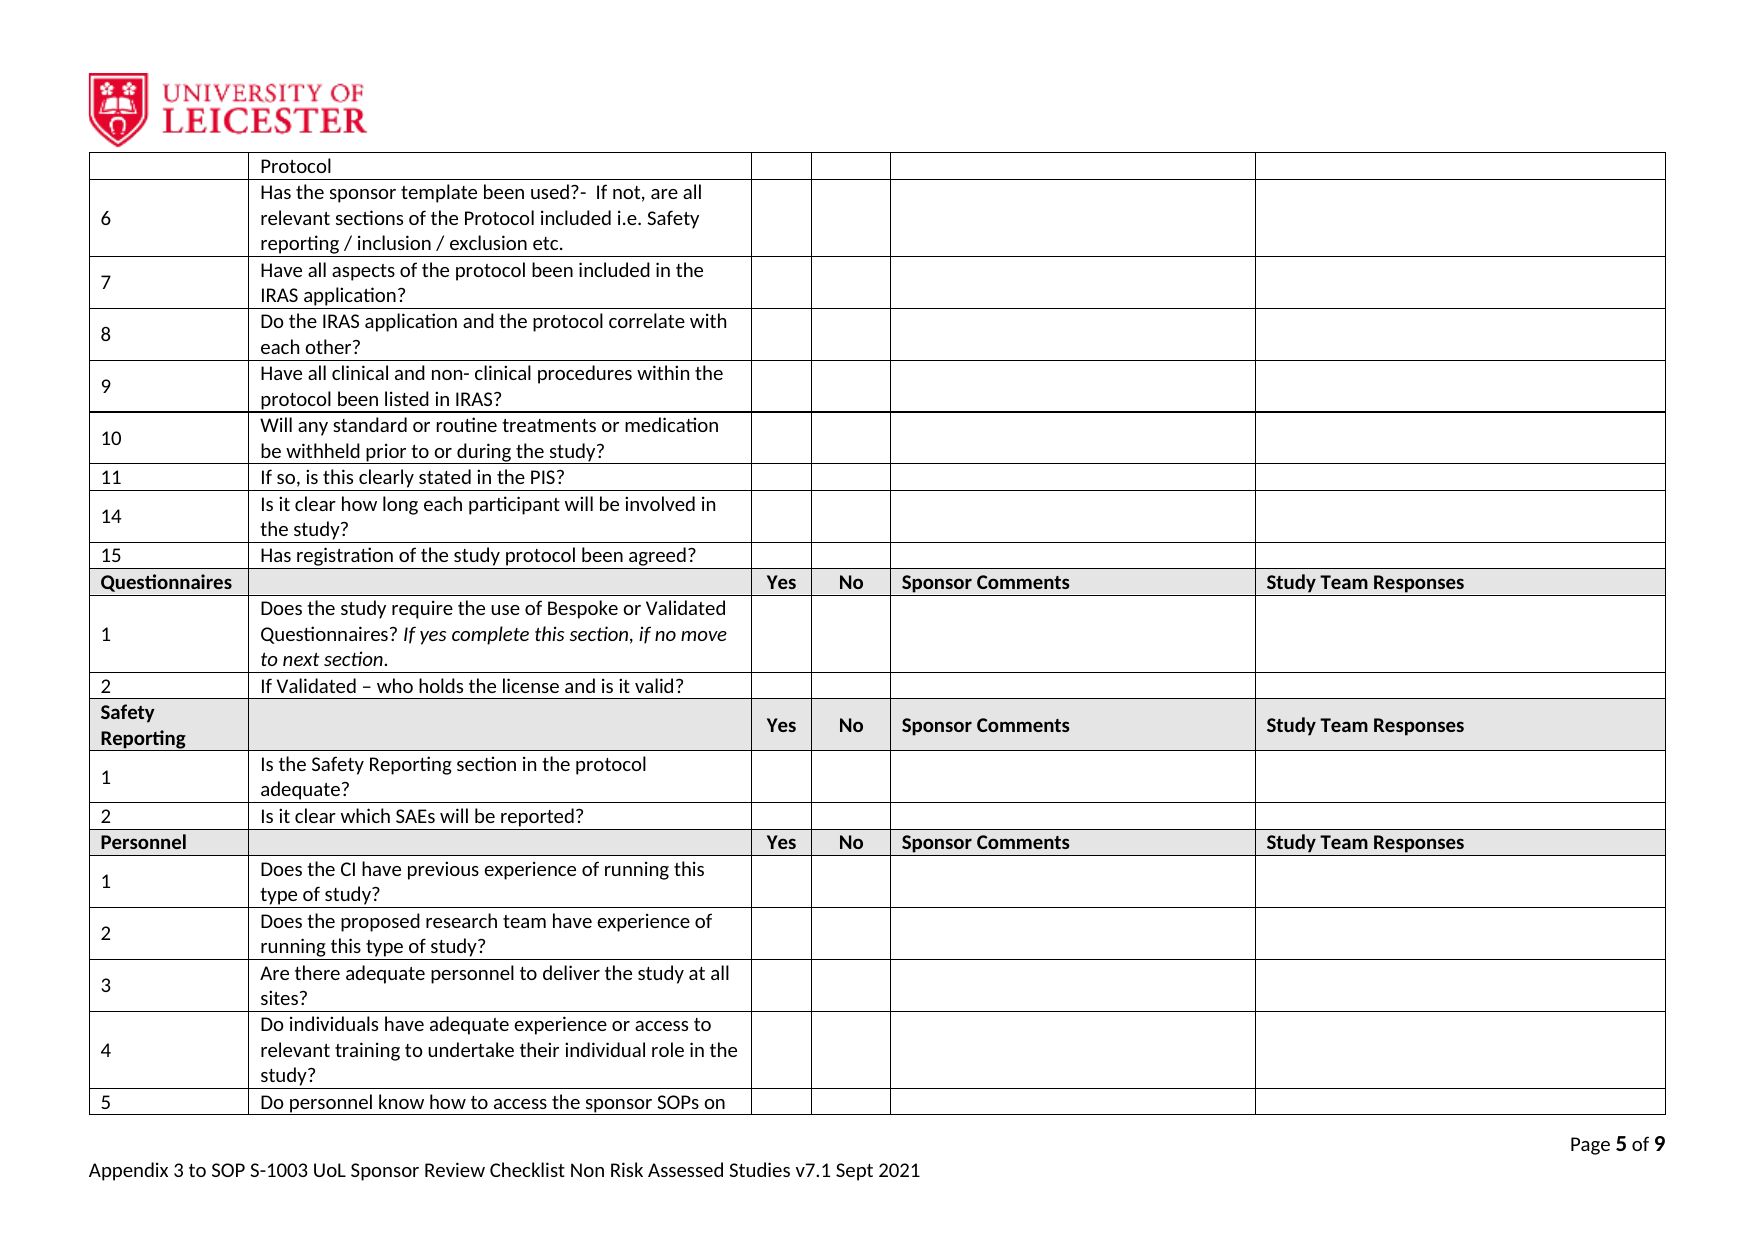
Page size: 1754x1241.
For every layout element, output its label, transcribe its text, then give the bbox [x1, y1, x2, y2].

table_cell [1256, 596, 1665, 672]
table_cell [1256, 413, 1665, 463]
table_cell [891, 543, 1255, 568]
table_cell [812, 751, 890, 802]
table_cell [812, 960, 890, 1011]
table_cell No [812, 830, 890, 855]
table_cell If so, is this clearly stated in the PIS? [249, 464, 751, 490]
table_cell 1 [90, 596, 248, 672]
table_cell [752, 309, 811, 359]
table_cell [812, 309, 890, 359]
table_cell [812, 596, 890, 672]
table_cell Yes [752, 830, 811, 855]
table_cell [812, 257, 890, 308]
table_cell Sponsor Comments [891, 569, 1255, 594]
table_cell Has the sponsor template been used?- If not, are all relevant sections of the Protocol included i.e. Safety reporting / inclusion / exclusion etc. [249, 180, 751, 256]
table_cell [891, 1089, 1255, 1114]
table_cell 4 [90, 1012, 248, 1088]
table_cell 2 [90, 673, 248, 698]
table_cell [1256, 1012, 1665, 1088]
table_cell [891, 751, 1255, 802]
table_cell Study Team Responses [1256, 699, 1665, 750]
table_cell 3 [90, 960, 248, 1011]
table_cell [1256, 491, 1665, 542]
table_cell 9 [90, 361, 248, 411]
table_cell [752, 491, 811, 542]
table_cell [891, 257, 1255, 308]
table_cell Do individuals have adequate experience or access to relevant training to undertake their individual role in the study? [249, 1012, 751, 1088]
table_cell [891, 309, 1255, 359]
table_cell 7 [90, 257, 248, 308]
table_cell [752, 1089, 811, 1114]
table_cell [812, 491, 890, 542]
table_cell Have all clinical and non- clinical procedures within the protocol been listed in IRAS? [249, 361, 751, 411]
table_cell No [812, 699, 890, 750]
table_cell Study Team Responses [1256, 830, 1665, 855]
table_cell [752, 960, 811, 1011]
table_cell Is it clear how long each participant will be involved in the study? [249, 491, 751, 542]
table_cell [812, 1089, 890, 1114]
table_cell [812, 153, 890, 178]
table_cell Is the Safety Reporting section in the protocol adequate? [249, 751, 751, 802]
table_cell [1256, 361, 1665, 411]
table_cell Do the IRAS application and the protocol correlate with each other? [249, 309, 751, 359]
table_cell [752, 908, 811, 959]
table_cell Is it clear which SAEs will be reported? [249, 803, 751, 828]
table_cell 15 [90, 543, 248, 568]
table_cell 6 [90, 180, 248, 256]
table_cell [249, 569, 751, 594]
table_cell [812, 803, 890, 828]
table_cell 5 [90, 1089, 248, 1114]
table_cell Yes [752, 569, 811, 594]
table_cell 11 [90, 464, 248, 490]
table_cell Does the CI have previous experience of running this type of study? [249, 856, 751, 907]
table_cell Personnel [90, 830, 248, 855]
table_cell [891, 413, 1255, 463]
table_cell Study Team Responses [1256, 569, 1665, 594]
table_cell [891, 673, 1255, 698]
table_cell [1256, 908, 1665, 959]
table_cell 1 [90, 751, 248, 802]
table_cell [891, 153, 1255, 178]
table_cell 5 [90, 153, 248, 178]
table_cell [891, 803, 1255, 828]
table_cell [752, 1012, 811, 1088]
table_cell [891, 908, 1255, 959]
table_cell [1256, 856, 1665, 907]
table_cell 1 [90, 856, 248, 907]
table_cell Are there adequate personnel to deliver the study at all sites? [249, 960, 751, 1011]
table_cell Does the study require the use of Bespoke or Validated Questionnaires? If yes complete this section, if no move to next section. [249, 596, 751, 672]
table_cell Is the Chief Investigator listed as an author on the Protocol [249, 153, 751, 178]
table_cell [1256, 153, 1665, 178]
table_cell [891, 464, 1255, 490]
table_cell Questionnaires [90, 569, 248, 594]
table_cell [891, 960, 1255, 1011]
table_cell [1256, 803, 1665, 828]
table_cell [1256, 257, 1665, 308]
table_cell Safety Reporting [90, 699, 248, 750]
table_cell [891, 491, 1255, 542]
table_cell [1256, 464, 1665, 490]
table_cell 10 [90, 413, 248, 463]
table_cell 14 [90, 491, 248, 542]
table_cell [752, 543, 811, 568]
table_cell [1256, 1089, 1665, 1114]
table_cell Have all aspects of the protocol been included in the IRAS application? [249, 257, 751, 308]
table_cell Does the proposed research team have experience of running this type of study? [249, 908, 751, 959]
table_cell No [812, 569, 890, 594]
table_cell [1256, 751, 1665, 802]
table_cell [249, 699, 751, 750]
table_cell [812, 673, 890, 698]
table_cell [752, 673, 811, 698]
table_cell [752, 596, 811, 672]
table_cell [812, 413, 890, 463]
table_cell [1256, 309, 1665, 359]
table_cell [752, 153, 811, 178]
table_cell [752, 751, 811, 802]
table_cell [891, 596, 1255, 672]
table_cell [891, 361, 1255, 411]
picture [88, 73, 372, 152]
table_cell [752, 856, 811, 907]
table_cell [752, 180, 811, 256]
table_cell [891, 180, 1255, 256]
table_cell [812, 1012, 890, 1088]
table_cell [752, 361, 811, 411]
table_cell [812, 543, 890, 568]
table_cell [1256, 543, 1665, 568]
table_cell [752, 257, 811, 308]
table_cell [812, 464, 890, 490]
table_cell 2 [90, 908, 248, 959]
table_cell [249, 830, 751, 855]
table_cell Do personnel know how to access the sponsor SOPs on the RG webpages? [249, 1089, 751, 1114]
table_cell [752, 464, 811, 490]
table_cell [812, 856, 890, 907]
table_cell Will any standard or routine treatments or medication be withheld prior to or during the study? [249, 413, 751, 463]
table_cell Sponsor Comments [891, 830, 1255, 855]
table_cell If Validated – who holds the license and is it valid? [249, 673, 751, 698]
table_cell [1256, 180, 1665, 256]
table_cell [752, 803, 811, 828]
table_cell [812, 180, 890, 256]
table_cell [812, 361, 890, 411]
table_cell [1256, 960, 1665, 1011]
table_cell [1256, 673, 1665, 698]
table_cell [752, 413, 811, 463]
table_cell 2 [90, 803, 248, 828]
table_cell [812, 908, 890, 959]
table_cell [891, 856, 1255, 907]
table_cell [891, 1012, 1255, 1088]
table_cell Has registration of the study protocol been agreed? [249, 543, 751, 568]
table_cell 8 [90, 309, 248, 359]
table_cell Sponsor Comments [891, 699, 1255, 750]
table_cell Yes [752, 699, 811, 750]
